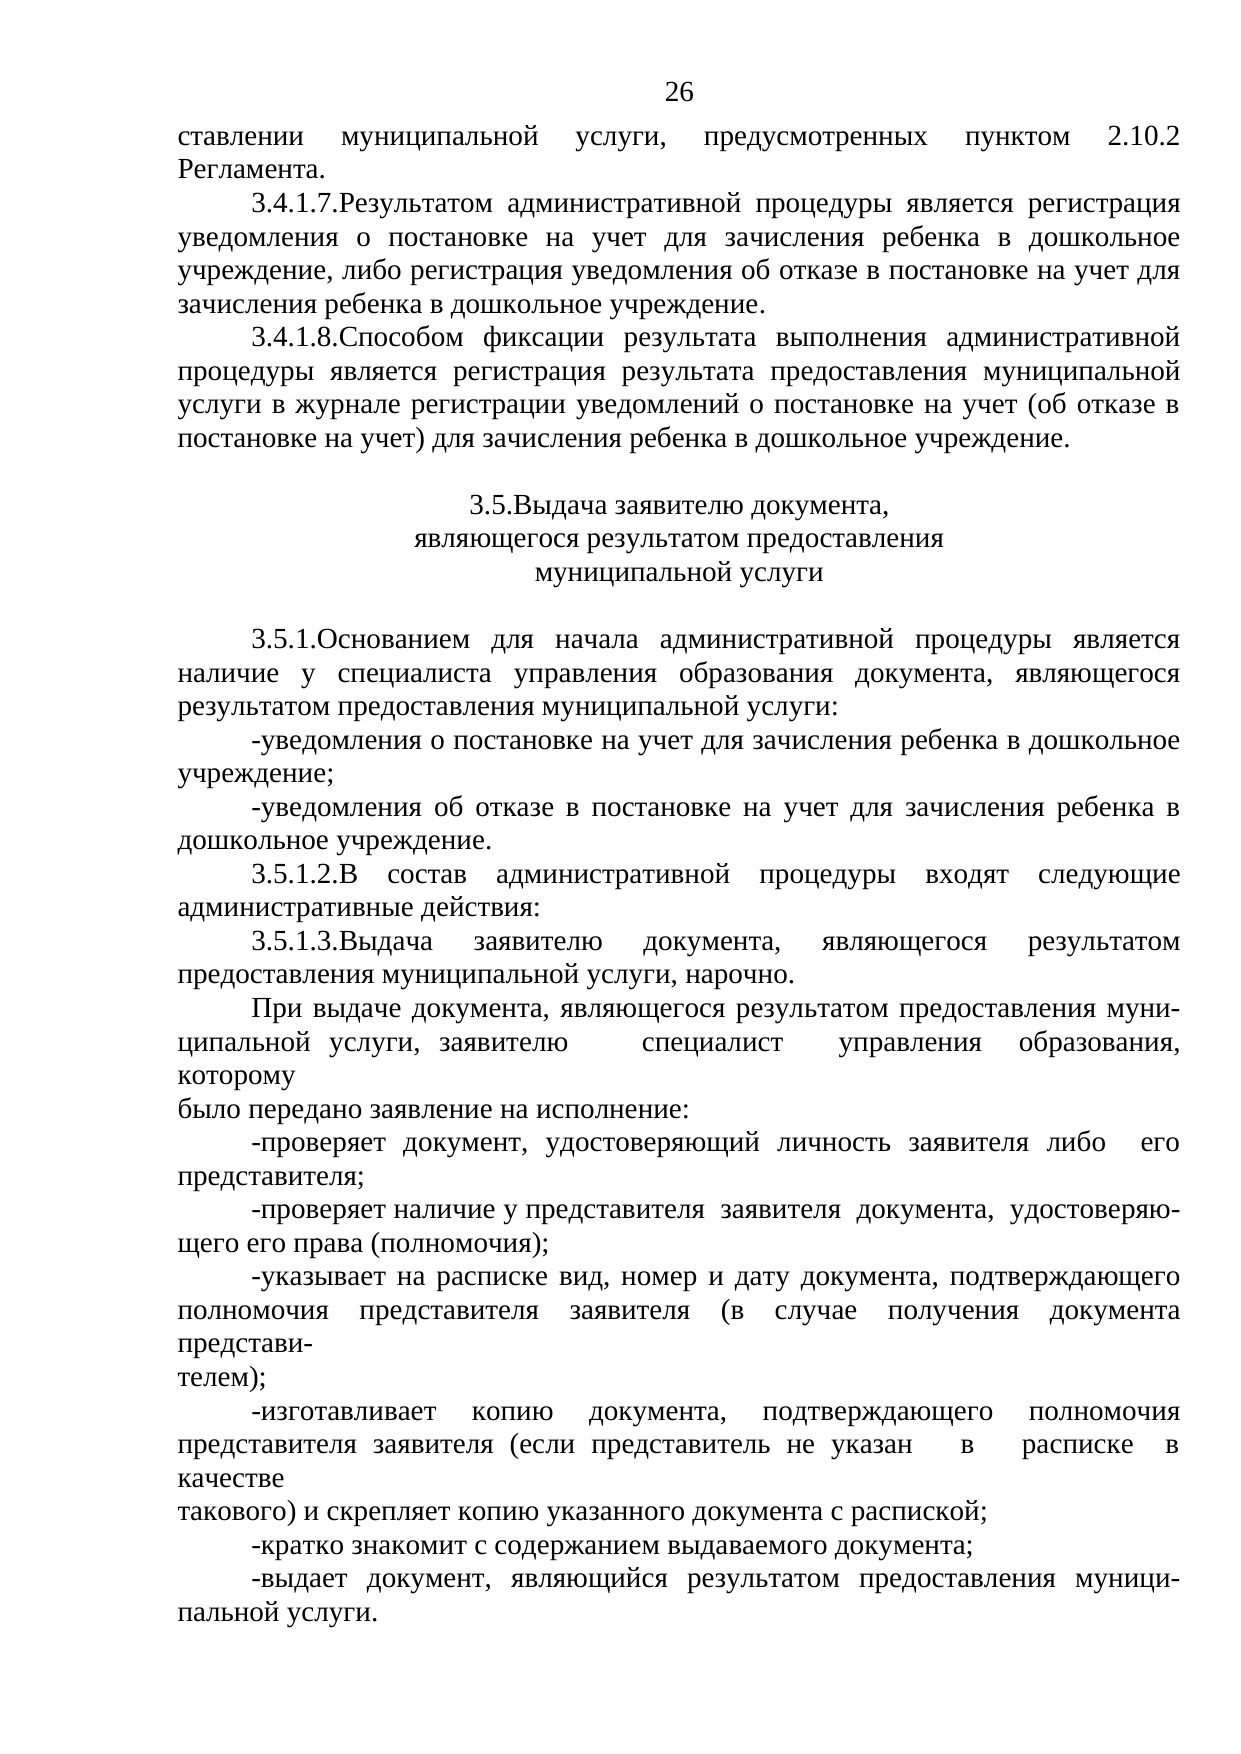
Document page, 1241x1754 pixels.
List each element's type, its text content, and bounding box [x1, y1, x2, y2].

text -уведомления о постановке на учет для зачисления ребенка в дошкольное учреждение; [177, 722, 1181, 789]
text 3.4.1.7.Результатом административной процедуры является регистрация уведомления о постановке на учет для зачисления ребенка в дошкольное учреждение, либо регистрация уведомления об отказе в постановке на учет для зачисления ребенка в дошкольное учреждение. [177, 185, 1181, 319]
text было передано заявление на исполнение: [177, 1091, 1181, 1124]
text -уведомления об отказе в постановке на учет для зачисления ребенка в дошкольное учреждение. [177, 789, 1181, 856]
text При выдаче документа, являющегося результатом предоставления муни-ципальной услуги, заявителю специалист управления образования, которому [177, 990, 1181, 1091]
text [177, 118, 1181, 185]
text 3.4.1.8.Способом фиксации результата выполнения административной процедуры является регистрация результата предоставления муниципальной услуги в журнале регистрации уведомлений о постановке на учет (об отказе в постановке на учет) для зачисления ребенка в дошкольное учреждение. [177, 319, 1181, 453]
text муниципальной услуги [177, 554, 1181, 588]
text 3.5.1.Основанием для начала административной процедуры является наличие у специалиста управления образования документа, являющегося результатом предоставления муниципальной услуги: [177, 621, 1181, 722]
text являющегося результатом предоставления [177, 521, 1181, 554]
text -проверяет документ, удостоверяющий личность заявителя либо его представителя; [177, 1124, 1181, 1191]
text 3.5.Выдача заявителю документа, [177, 487, 1181, 521]
text 3.5.1.3.Выдача заявителю документа, являющегося результатом предоставления муниципальной услуги, нарочно. [177, 923, 1181, 990]
text -изготавливает копию документа, подтверждающего полномочия представителя заявителя (если представитель не указан в расписке в качестве [177, 1393, 1181, 1493]
text -кратко знакомит с содержанием выдаваемого документа; [177, 1527, 1181, 1560]
text -проверяет наличие у представителя заявителя документа, удостоверяю-щего его права (полномочия); [177, 1191, 1181, 1258]
text -выдает документ, являющийся результатом предоставления муници-пальной услуги. [177, 1560, 1181, 1627]
text 3.5.1.2.В состав административной процедуры входят следующие административные действия: [177, 856, 1181, 923]
text такового) и скрепляет копию указанного документа с распиской; [177, 1493, 1181, 1527]
text телем); [177, 1359, 1181, 1393]
text -указывает на расписке вид, номер и дату документа, подтверждающего полномочия представителя заявителя (в случае получения документа представи- [177, 1258, 1181, 1359]
